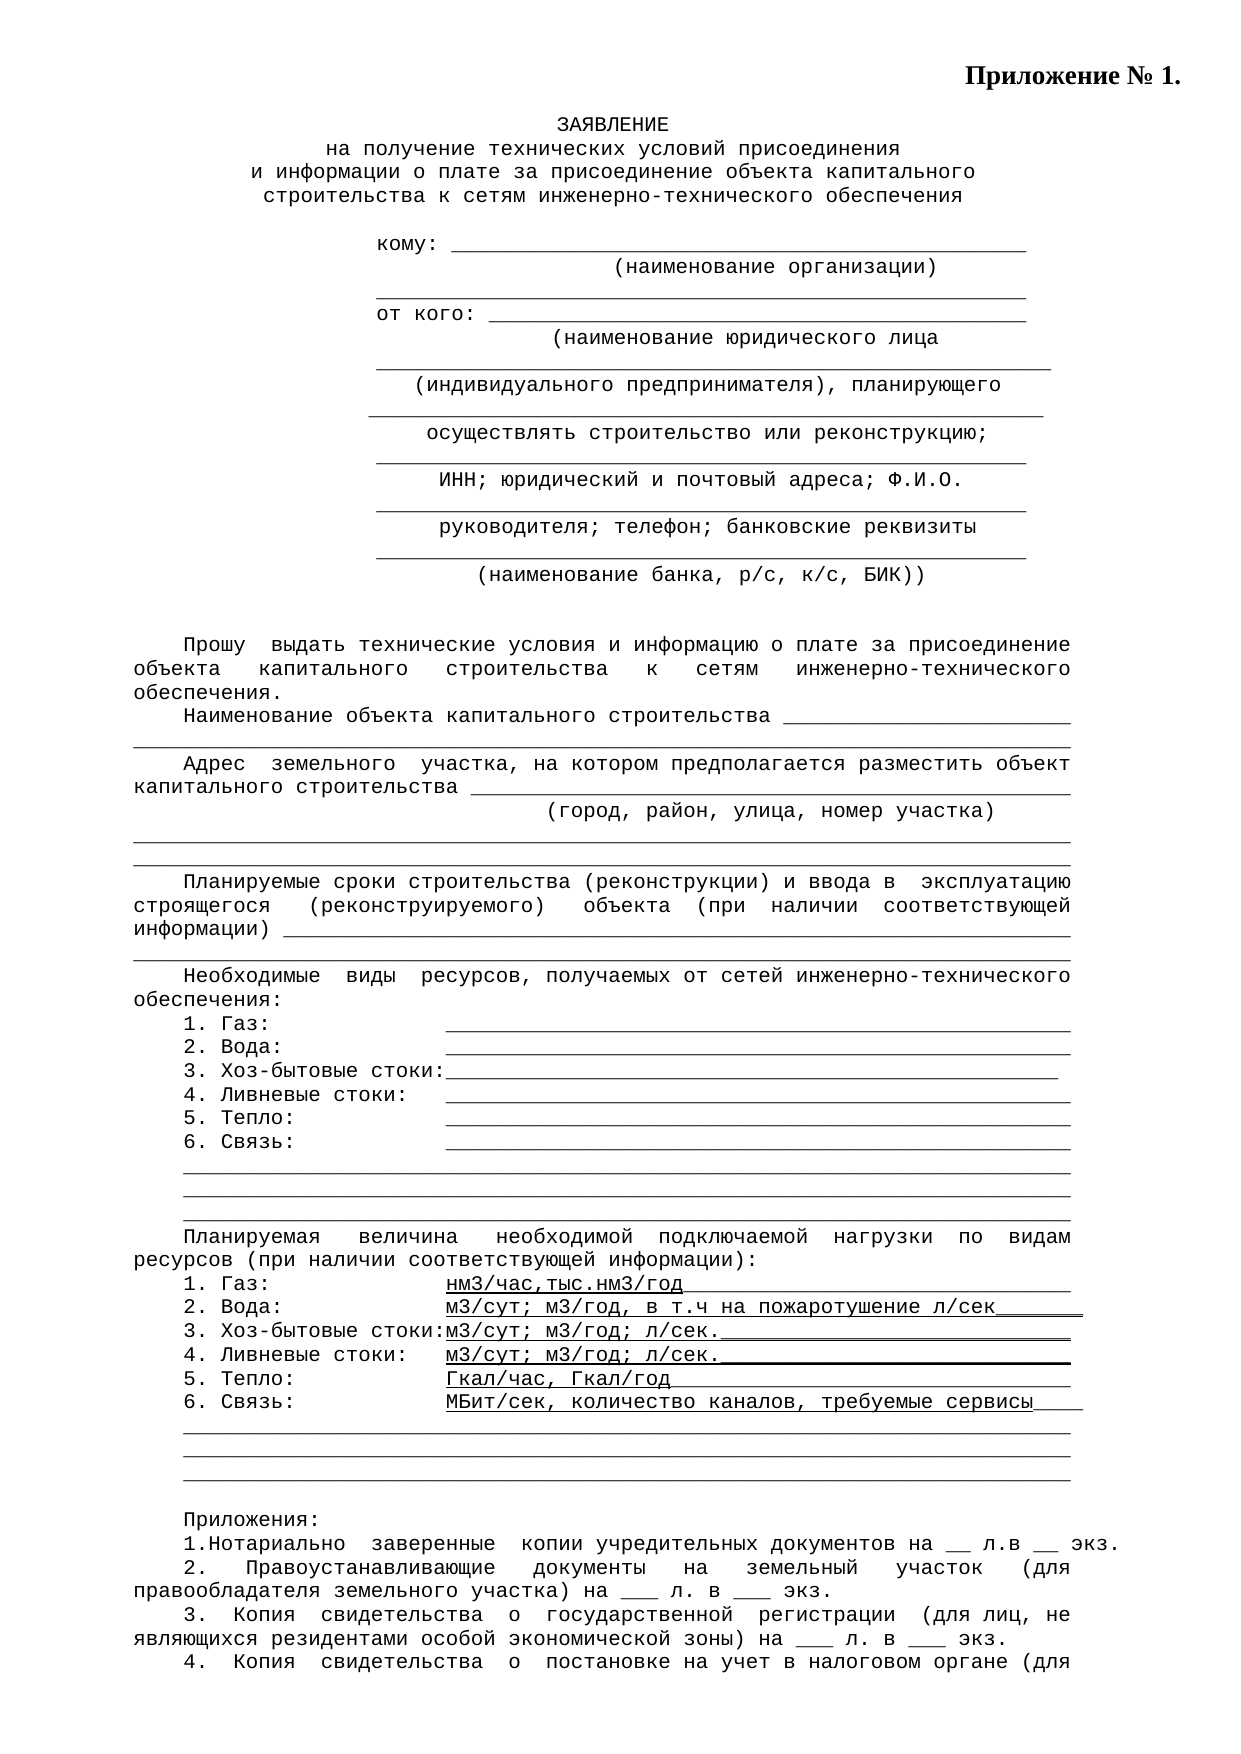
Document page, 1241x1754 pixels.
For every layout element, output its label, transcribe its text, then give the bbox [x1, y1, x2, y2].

text на получение технических условий присоединения [89, 138, 1137, 162]
text строящегося (реконструируемого) объекта (при наличии соответствующей [89, 894, 1137, 918]
text Адрес земельного участка, на котором предполагается разместить объект [89, 753, 1137, 776]
text 1. Газ: нм3/час,тыс.нм3/год_______________________________ [89, 1273, 1137, 1297]
text осуществлять строительство или реконструкцию; [89, 422, 1137, 445]
text Прошу выдать технические условия и информацию о плате за присоединение [89, 634, 1137, 658]
text _______________________________________________________________________ [89, 1178, 1137, 1202]
text ____________________________________________________ [89, 280, 1137, 303]
text ____________________________________________________ [89, 540, 1137, 563]
text _______________________________________________________________________ [89, 1415, 1137, 1438]
text руководителя; телефон; банковские реквизиты [89, 516, 1137, 540]
text _______________________________________________________________________ [89, 1155, 1137, 1178]
text Приложение № 1. [89, 59, 1181, 90]
text строительства к сетям инженерно-технического обеспечения [89, 185, 1137, 209]
text ______________________________________________________ [118, 398, 1137, 422]
text 1. Газ: __________________________________________________ [89, 1013, 1137, 1036]
text 1.Нотариально заверенные копии учредительных документов на __ л.в __ экз. [89, 1533, 1137, 1557]
text _______________________________________________________________________ [89, 1438, 1137, 1462]
text ___________________________________________________________________________ [89, 942, 1137, 966]
text 6. Связь: МБит/сек, количество каналов, требуемые сервисы____ [89, 1391, 1137, 1415]
text Планируемые сроки строительства (реконструкции) и ввода в эксплуатацию [89, 871, 1137, 894]
text капитального строительства ________________________________________________ [89, 776, 1137, 800]
text ___________________________________________________________________________ [89, 729, 1137, 753]
text ___________________________________________________________________________ [89, 847, 1137, 871]
text (наименование организации) [89, 256, 1137, 280]
text ресурсов (при наличии соответствующей информации): [89, 1249, 1137, 1273]
text ___________________________________________________________________________ [89, 824, 1137, 847]
text 2. Вода: __________________________________________________ [89, 1036, 1137, 1060]
text 4. Ливневые стоки: __________________________________________________ [89, 1084, 1137, 1107]
text Необходимые виды ресурсов, получаемых от сетей инженерно-технического [89, 966, 1137, 989]
text (наименование банка, р/с, к/с, БИК)) [89, 563, 1137, 587]
text правообладателя земельного участка) на ___ л. в ___ экз. [89, 1580, 1137, 1604]
text 5. Тепло: __________________________________________________ [89, 1107, 1137, 1131]
text 3. Хоз-бытовые стоки:_________________________________________________ [89, 1060, 1137, 1084]
text обеспечения. [89, 682, 1137, 705]
text Приложения: [89, 1509, 1137, 1533]
text ______________________________________________________ [89, 351, 1137, 374]
text (город, район, улица, номер участка) [89, 800, 1137, 824]
text 2. Вода: м3/сут; м3/год, в т.ч на пожаротушение л/сек_______ [89, 1297, 1137, 1320]
text _______________________________________________________________________ [89, 1202, 1137, 1226]
text 4. Ливневые стоки: м3/сут; м3/год; л/сек.____________________________ [89, 1344, 1137, 1367]
text 6. Связь: __________________________________________________ [89, 1131, 1137, 1155]
text обеспечения: [89, 989, 1137, 1013]
text ____________________________________________________ [89, 493, 1137, 516]
text ИНН; юридический и почтовый адреса; Ф.И.О. [89, 469, 1137, 493]
text объекта капитального строительства к сетям инженерно-технического [89, 658, 1137, 682]
text 4. Копия свидетельства о постановке на учет в налоговом органе (для [89, 1651, 1137, 1675]
text кому: ______________________________________________ [89, 232, 1137, 256]
text Планируемая величина необходимой подключаемой нагрузки по видам [89, 1226, 1137, 1249]
text (индивидуального предпринимателя), планирующего [89, 374, 1137, 398]
text 5. Тепло: Гкал/час, Гкал/год________________________________ [89, 1367, 1137, 1391]
text информации) _______________________________________________________________ [89, 918, 1137, 942]
text ____________________________________________________ [89, 445, 1137, 469]
text (наименование юридического лица [89, 327, 1137, 351]
text _______________________________________________________________________ [89, 1462, 1137, 1486]
text и информации о плате за присоединение объекта капитального [89, 162, 1137, 185]
text 3. Копия свидетельства о государственной регистрации (для лиц, не [89, 1604, 1137, 1628]
text от кого: ___________________________________________ [89, 303, 1137, 327]
text 3. Хоз-бытовые стоки:м3/сут; м3/год; л/сек.____________________________ [89, 1320, 1137, 1344]
text ЗАЯВЛЕНИЕ [89, 114, 1137, 138]
text Наименование объекта капитального строительства _______________________ [89, 705, 1137, 729]
text 2. Правоустанавливающие документы на земельный участок (для [89, 1557, 1137, 1580]
text являющихся резидентами особой экономической зоны) на ___ л. в ___ экз. [89, 1628, 1137, 1651]
